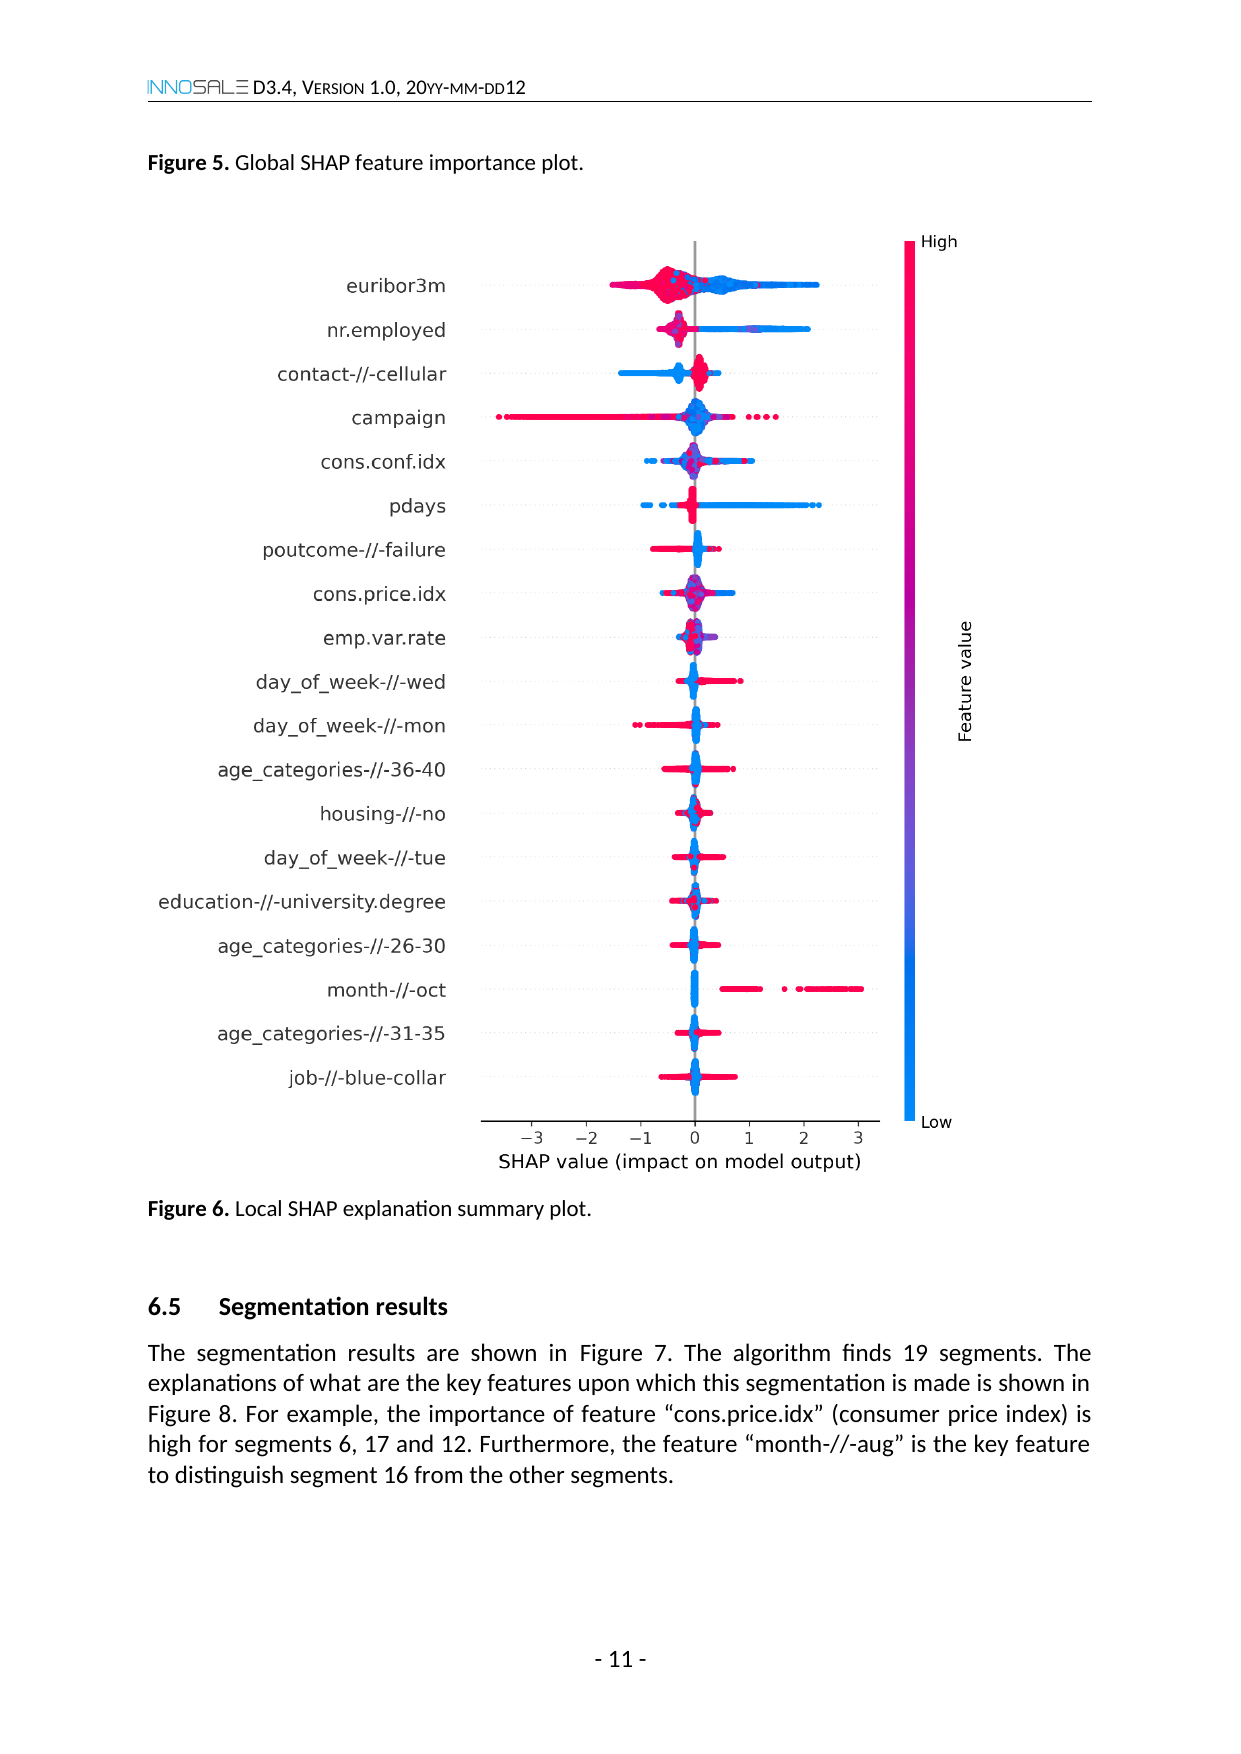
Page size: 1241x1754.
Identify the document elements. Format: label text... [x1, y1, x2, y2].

subtitle Segmentation results [148, 1290, 1092, 1322]
text Figure 5. Global SHAP feature importance plot. [148, 148, 1092, 176]
picture [147, 225, 984, 1182]
picture [147, 80, 249, 94]
text Figure 6. Local SHAP explanation summary plot. [148, 1194, 1092, 1222]
text The segmentation results are shown in Figure 7. The algorithm finds 19 segments. The explanations of what are the key features upon which this segmentation is made is shown in Figure 8. For example, the importance of feature “cons.price.idx” (consumer price index) is high for segments 6, 17 and 12. Furthermore, the feature “month-//-aug” is the key feature to distinguish segment 16 from the other segments. [148, 1337, 1092, 1489]
